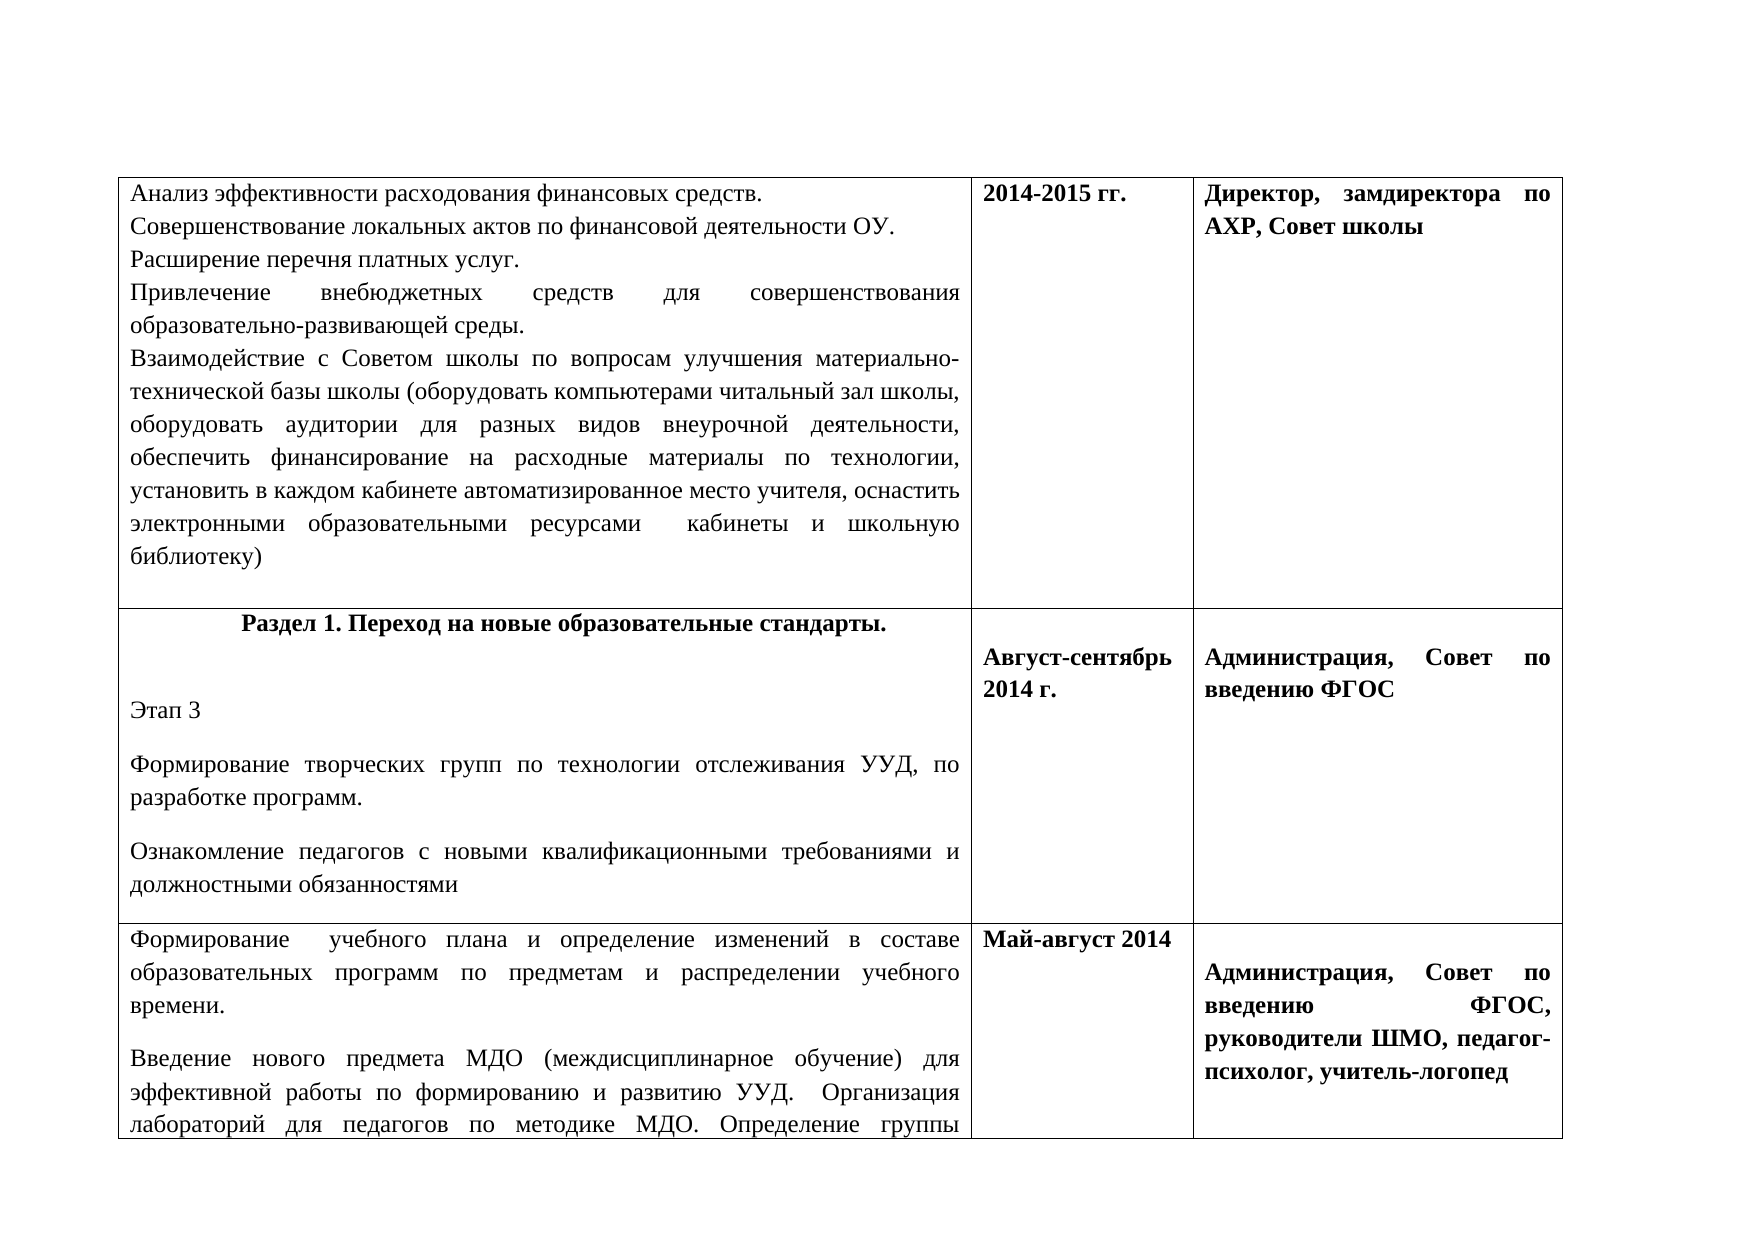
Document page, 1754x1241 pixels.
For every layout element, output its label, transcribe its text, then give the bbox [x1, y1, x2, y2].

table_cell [1194, 924, 1562, 1138]
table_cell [119, 924, 971, 1138]
table_cell 2014-2015 гг. [972, 178, 1193, 607]
table_cell Директор, замдиректора по АХР, Совет школы [1194, 178, 1562, 607]
table_cell Анализ эффективности расходования финансовых средств. Совершенствование локальных актов по финансовой деятельности ОУ. Расширение перечня платных услуг. Привлечение внебюджетных средств для совершенствования образовательно-развивающей среды. Взаимодействие с Советом школы по вопросам улучшения материально-технической базы школы (оборудовать компьютерами читальный зал школы, оборудовать аудитории для разных видов внеурочной деятельности, обеспечить финансирование на расходные материалы по технологии, установить в каждом кабинете автоматизированное место учителя, оснастить электронными образовательными ресурсами кабинеты и школьную библиотеку) [119, 178, 971, 607]
table_cell Администрация, Совет по введению ФГОС [1194, 609, 1562, 923]
table_cell Раздел 1. Переход на новые образовательные стандарты. Этап 3 Формирование творческих групп по технологии отслеживания УУД, по разработке программ. Ознакомление педагогов с новыми квалификационными требованиями и должностными обязанностями [119, 609, 971, 923]
table_cell Май-август 2014 [972, 924, 1193, 1138]
table_cell Август-сентябрь 2014 г. [972, 609, 1193, 923]
